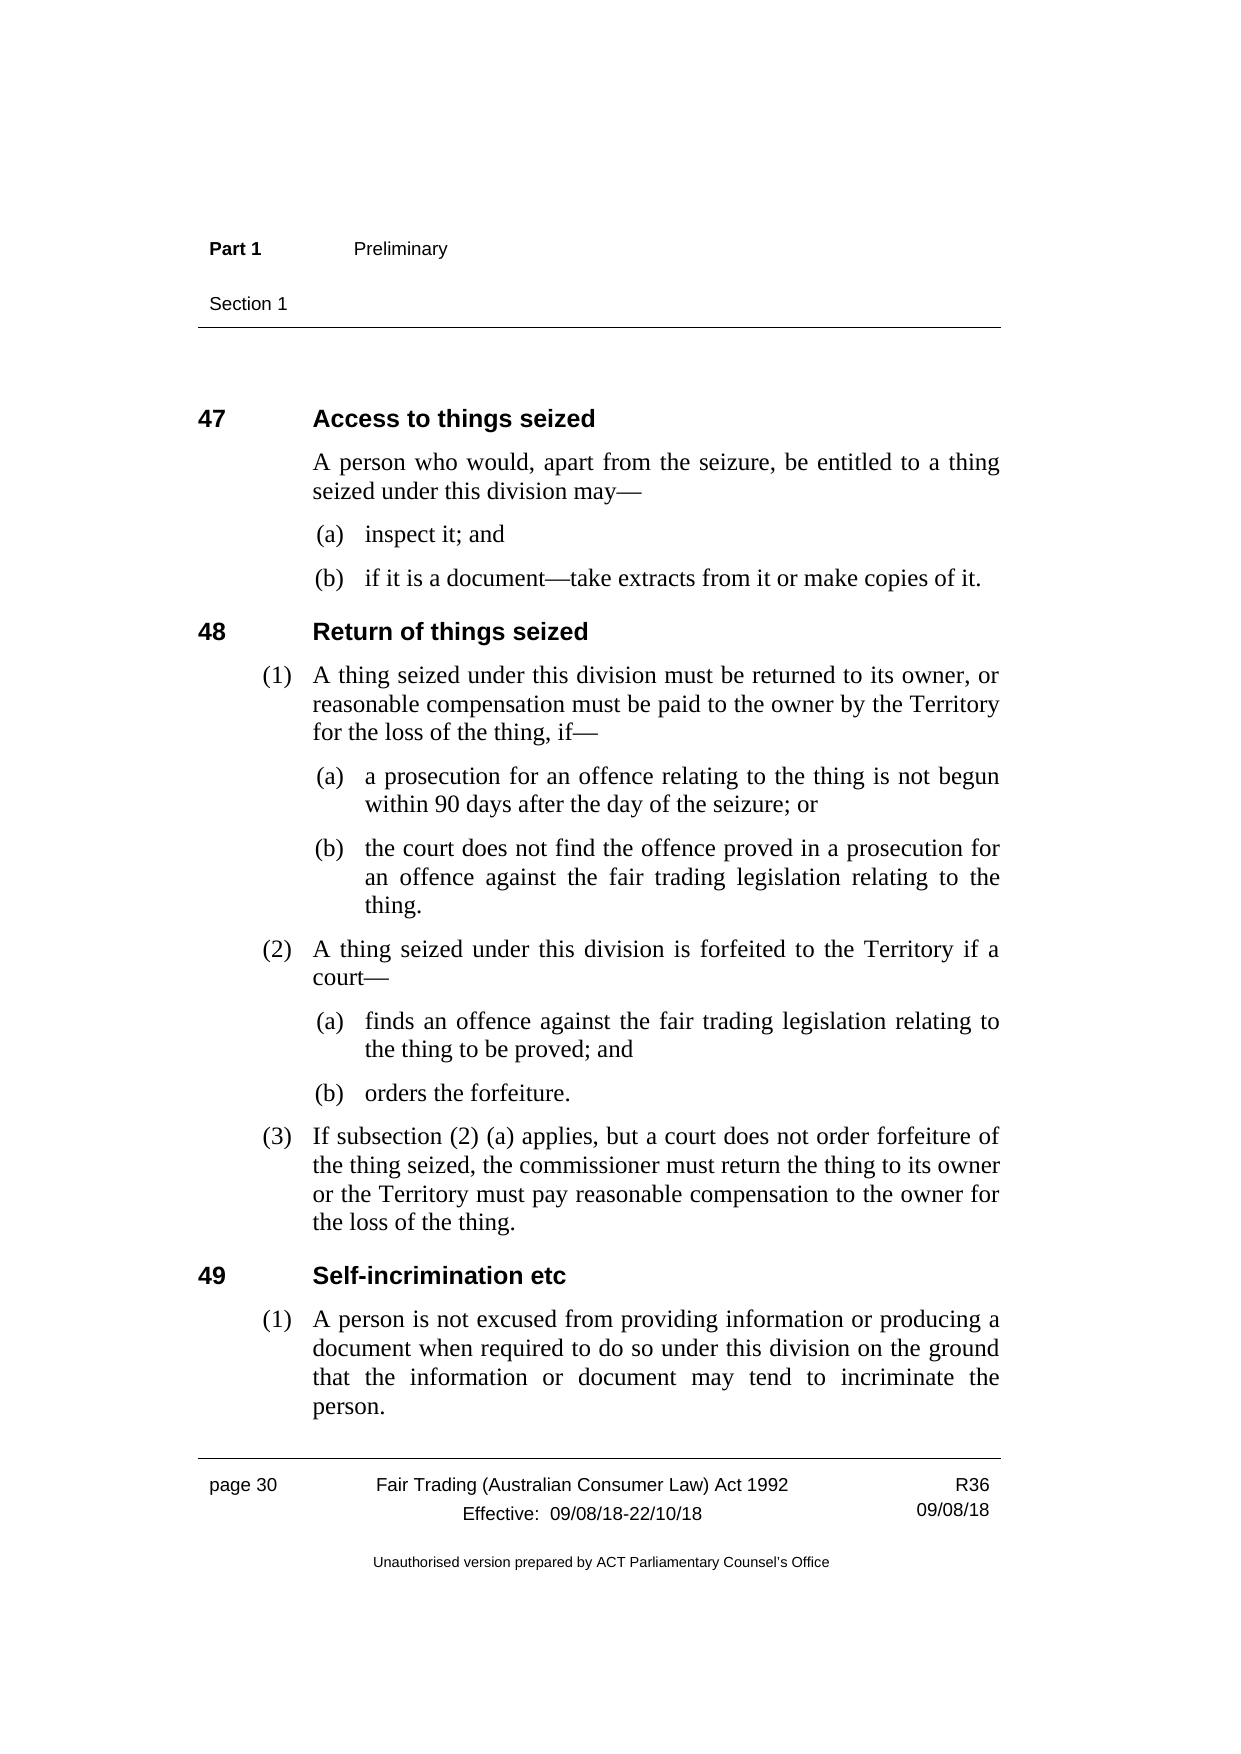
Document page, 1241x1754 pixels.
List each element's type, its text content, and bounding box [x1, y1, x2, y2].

text (a) a prosecution for an offence relating to the thing is not begun within 90 days after the day of the seizure; or [198, 761, 1001, 818]
text 48 Return of things seized [198, 617, 1001, 645]
text 47 Access to things seized [198, 404, 1001, 433]
text (2) A thing seized under this division is forfeited to the Territory if a court— [198, 934, 1001, 991]
text (a) inspect it; and [198, 519, 1001, 548]
text (b) the court does not find the offence proved in a prosecution for an offence against the fair trading legislation relating to the thing. [198, 833, 1001, 919]
text (a) finds an offence against the fair trading legislation relating to the thing to be proved; and [198, 1006, 1001, 1063]
text (1) A thing seized under this division must be returned to its owner, or reasonable compensation must be paid to the owner by the Territory for the loss of the thing, if— [198, 660, 1001, 746]
text 49 Self-incrimination etc [198, 1261, 1001, 1290]
text (1) A person is not excused from providing information or producing a document when required to do so under this division on the ground that the information or document may tend to incriminate the person. [198, 1304, 1001, 1419]
text (3) If subsection (2) (a) applies, but a court does not order forfeiture of the thing seized, the commissioner must return the thing to its owner or the Territory must pay reasonable compensation to the owner for the loss of the thing. [198, 1121, 1001, 1236]
text (b) if it is a document—take extracts from it or make copies of it. [198, 563, 1001, 592]
text (b) orders the forfeiture. [198, 1078, 1001, 1107]
text A person who would, apart from the seizure, be entitled to a thing seized under this division may— [312, 447, 1001, 505]
